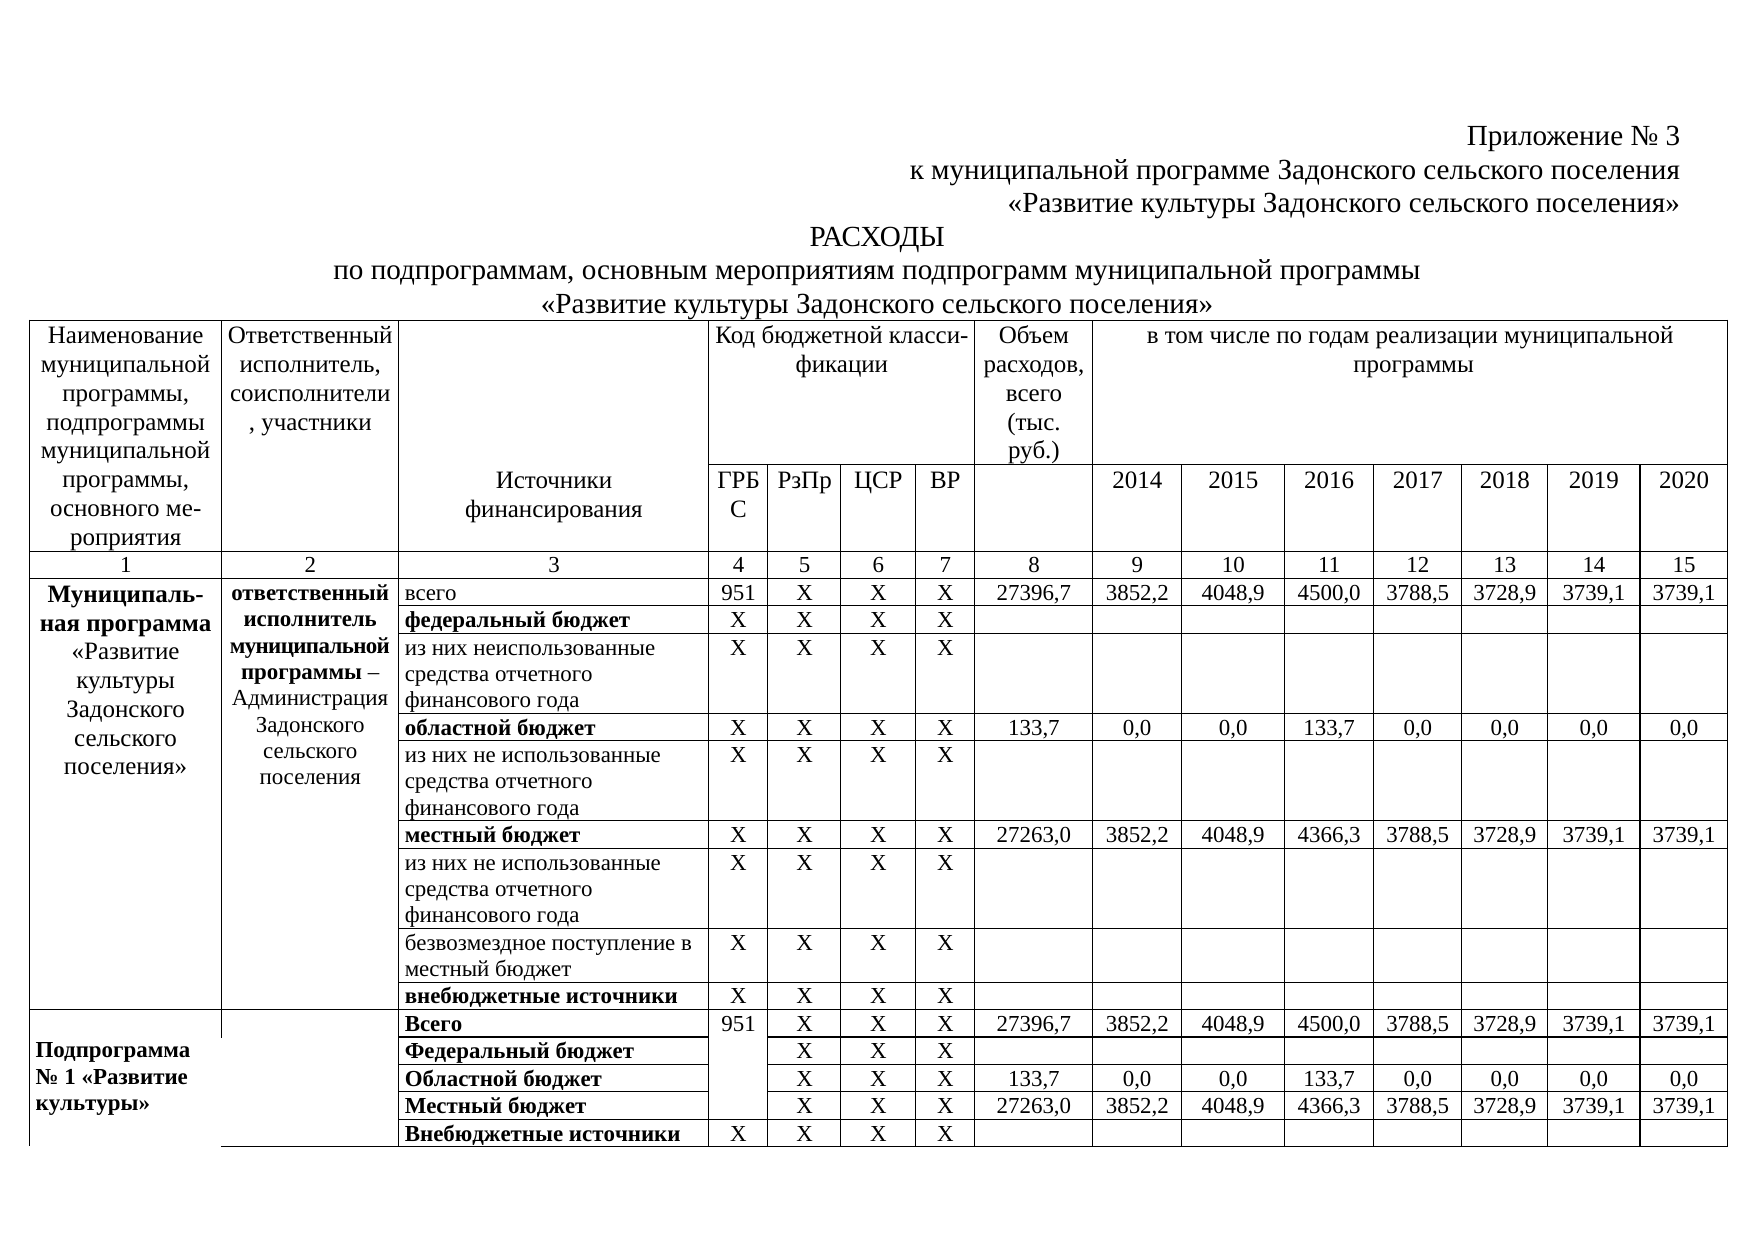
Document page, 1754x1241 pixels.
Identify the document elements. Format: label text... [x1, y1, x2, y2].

table_cell 0,0 [1374, 1065, 1461, 1091]
table_cell 3728,9 [1462, 1092, 1547, 1118]
table_cell [1374, 634, 1461, 713]
table_cell [975, 634, 1092, 713]
table_cell Х [841, 634, 915, 713]
table_cell 2020 [1641, 465, 1727, 551]
table_cell [1641, 606, 1727, 633]
table_cell Х [841, 714, 915, 740]
table_cell Х [709, 634, 767, 713]
table_cell ГРБС [709, 465, 767, 551]
table_cell 133,7 [1285, 1065, 1373, 1091]
table_cell 4366,3 [1285, 1092, 1373, 1118]
table_cell [1548, 741, 1639, 820]
table_cell 951 [709, 1010, 767, 1118]
table_cell Х [916, 1038, 974, 1064]
table_cell ответственный исполнитель муниципальной программы – Администрация Задонского сельского поселения [222, 579, 398, 1009]
table_cell 27263,0 [975, 1092, 1092, 1118]
table_cell 3739,1 [1641, 579, 1727, 605]
table_cell 2 [222, 552, 398, 578]
table_cell Муниципаль-ная программа «Развитие культуры Задонского сельского поселения» [30, 579, 221, 1009]
table_cell Х [841, 1065, 915, 1091]
table_cell Х [768, 983, 840, 1009]
table_cell [221, 1010, 398, 1146]
table_cell 3852,2 [1093, 1010, 1181, 1036]
table_cell [1285, 849, 1373, 928]
table_cell Х [841, 741, 915, 820]
table_cell Областной бюджет [399, 1065, 708, 1091]
table_cell [1182, 929, 1284, 982]
table_cell [1093, 983, 1181, 1009]
table_cell Х [916, 821, 974, 848]
table_cell [1182, 1038, 1284, 1064]
table_cell Х [768, 1092, 840, 1118]
table_cell 14 [1548, 552, 1639, 578]
table_cell [1548, 1038, 1639, 1064]
table_cell 3788,5 [1374, 1092, 1461, 1118]
table_cell Х [709, 714, 767, 740]
table_cell 3852,2 [1093, 1092, 1181, 1118]
table_cell 0,0 [1462, 1065, 1547, 1091]
table_cell Х [916, 929, 974, 982]
table_cell [1182, 983, 1284, 1009]
table_cell 0,0 [1182, 714, 1284, 740]
table_cell [1641, 1120, 1727, 1146]
table_cell Х [768, 1120, 840, 1146]
table_cell 11 [1285, 552, 1373, 578]
table_cell Х [916, 849, 974, 928]
table_cell 1 [30, 552, 221, 578]
table_cell 9 [1093, 552, 1181, 578]
table_cell 3788,5 [1374, 1010, 1461, 1036]
table_cell [1093, 606, 1181, 633]
table_cell 27263,0 [975, 821, 1092, 848]
table_cell [1285, 606, 1373, 633]
table_cell 0,0 [1548, 714, 1639, 740]
table_cell Х [768, 606, 840, 633]
table_cell Х [841, 983, 915, 1009]
table_cell [975, 1038, 1092, 1064]
table_cell 6 [841, 552, 915, 578]
table_cell Внебюджетные источники [399, 1120, 708, 1146]
table_cell [1093, 849, 1181, 928]
table_cell 3728,9 [1462, 1010, 1547, 1036]
table_cell [975, 849, 1092, 928]
table_cell [1548, 1120, 1639, 1146]
table_cell 3728,9 [1462, 579, 1547, 605]
table_cell [975, 465, 1092, 551]
table_cell 3852,2 [1093, 579, 1181, 605]
table_cell Х [841, 606, 915, 633]
table_cell Х [916, 634, 974, 713]
table_cell 4500,0 [1285, 1010, 1373, 1036]
table_cell Х [841, 1038, 915, 1064]
table_cell Х [841, 929, 915, 982]
table_cell Х [916, 714, 974, 740]
table_cell [1374, 983, 1461, 1009]
table_cell ВР [916, 465, 974, 551]
table_header Код бюджетной классификации [709, 321, 974, 464]
table_cell 3788,5 [1374, 579, 1461, 605]
table_cell [1462, 1038, 1547, 1064]
table_cell 3788,5 [1374, 821, 1461, 848]
table_cell Х [768, 849, 840, 928]
table_cell безвозмездное поступление в местный бюджет [399, 929, 708, 982]
table_cell 8 [975, 552, 1092, 578]
table_cell 0,0 [1641, 1065, 1727, 1091]
table_cell Х [916, 579, 974, 605]
table_cell Х [768, 821, 840, 848]
text Приложение № 3 [827, 118, 1680, 152]
table_cell [1548, 849, 1639, 928]
table_cell Х [709, 849, 767, 928]
table_cell [1374, 929, 1461, 982]
text «Развитие культуры Задонского сельского поселения» [827, 185, 1680, 219]
table_cell Всего [399, 1010, 708, 1036]
table_cell 3739,1 [1641, 821, 1727, 848]
table_cell [1374, 741, 1461, 820]
table_cell [1093, 1120, 1181, 1146]
table_cell 133,7 [975, 714, 1092, 740]
table_cell 4366,3 [1285, 821, 1373, 848]
table_cell 2018 [1462, 465, 1547, 551]
table_cell [1462, 849, 1547, 928]
table_cell 2014 [1093, 465, 1181, 551]
table_cell 951 [709, 579, 767, 605]
table_cell [1285, 1120, 1373, 1146]
table_cell 3739,1 [1548, 1092, 1639, 1118]
table_cell Х [768, 1038, 840, 1064]
table_cell Х [841, 1092, 915, 1118]
table_cell 2016 [1285, 465, 1373, 551]
table_cell 0,0 [1374, 714, 1461, 740]
table_cell 2019 [1548, 465, 1639, 551]
table_cell федеральный бюджет [399, 606, 708, 633]
table_header Наименование муниципальной программы, подпрограммы муниципальной программы, основного мероприятия [30, 321, 221, 551]
table_cell [1182, 849, 1284, 928]
table_cell [1641, 983, 1727, 1009]
table_cell Х [841, 821, 915, 848]
table_cell 0,0 [1093, 714, 1181, 740]
table_cell 3739,1 [1641, 1010, 1727, 1036]
table_cell [975, 606, 1092, 633]
table_cell Х [841, 1120, 915, 1146]
table_cell Х [709, 983, 767, 1009]
table_cell [1641, 1038, 1727, 1064]
table_cell 3728,9 [1462, 821, 1547, 848]
table_cell 3 [399, 552, 708, 578]
table_cell [1374, 1120, 1461, 1146]
table_cell внебюджетные источники [399, 983, 708, 1009]
table_cell 0,0 [1641, 714, 1727, 740]
table_cell [1462, 1120, 1547, 1146]
table_cell 10 [1182, 552, 1284, 578]
table_cell [1462, 929, 1547, 982]
table_cell Х [916, 1120, 974, 1146]
table_cell Подпрограмма № 1 «Развитие культуры» [30, 1010, 221, 1146]
table_cell Х [916, 741, 974, 820]
table_cell 5 [768, 552, 840, 578]
table_cell 4500,0 [1285, 579, 1373, 605]
table_cell Х [709, 741, 767, 820]
table_cell [1182, 1120, 1284, 1146]
table_header Объем расходов, всего (тыс. руб.) [975, 321, 1092, 464]
table_cell Х [768, 634, 840, 713]
text РАСХОДЫ [74, 219, 1680, 252]
table_cell Х [916, 606, 974, 633]
table_cell Х [841, 579, 915, 605]
table_cell Х [916, 1092, 974, 1118]
table_cell 133,7 [1285, 714, 1373, 740]
table_cell 3739,1 [1548, 1010, 1639, 1036]
table_cell [1462, 606, 1547, 633]
table_cell 2017 [1374, 465, 1461, 551]
table_cell из них не использованные средства отчетного финансового года [399, 741, 708, 820]
table_cell [1462, 983, 1547, 1009]
table_cell [1641, 741, 1727, 820]
table_cell 4048,9 [1182, 821, 1284, 848]
table_cell [1285, 741, 1373, 820]
table_cell местный бюджет [399, 821, 708, 848]
table_cell Х [709, 1120, 767, 1146]
table_cell [1548, 606, 1639, 633]
table_cell [1285, 929, 1373, 982]
table_cell [1093, 929, 1181, 982]
table_cell [1462, 634, 1547, 713]
text к муниципальной программе Задонского сельского поселения [827, 152, 1680, 185]
table_cell 27396,7 [975, 1010, 1092, 1036]
table_header Ответственный исполнитель, соисполнители, участники [222, 321, 398, 551]
table_cell Х [768, 741, 840, 820]
table_cell 4048,9 [1182, 1010, 1284, 1036]
table_cell [1641, 849, 1727, 928]
table_cell [975, 741, 1092, 820]
table_cell [1374, 1038, 1461, 1064]
table_header [399, 321, 708, 464]
table_cell [1641, 634, 1727, 713]
text «Развитие культуры Задонского сельского поселения» [74, 286, 1680, 319]
table_cell Федеральный бюджет [399, 1038, 708, 1064]
table_cell [1462, 741, 1547, 820]
table_cell 0,0 [1548, 1065, 1639, 1091]
table_cell всего [399, 579, 708, 605]
table_cell [1548, 929, 1639, 982]
table_cell Х [841, 1010, 915, 1036]
table_cell Х [768, 1010, 840, 1036]
table_cell [1285, 983, 1373, 1009]
table_cell [1374, 849, 1461, 928]
table_header в том числе по годам реализации муниципальной программы [1093, 321, 1727, 464]
table_cell из них неиспользованные средства отчетного финансового года [399, 634, 708, 713]
table_cell Х [709, 606, 767, 633]
table_cell Х [709, 929, 767, 982]
table_cell [1548, 983, 1639, 1009]
table_cell 3739,1 [1548, 821, 1639, 848]
text по подпрограммам, основным мероприятиям подпрограмм муниципальной программы [74, 252, 1680, 286]
table_cell 133,7 [975, 1065, 1092, 1091]
table_cell Х [916, 983, 974, 1009]
table_cell [1374, 606, 1461, 633]
table_cell 4048,9 [1182, 1092, 1284, 1118]
table_cell 13 [1462, 552, 1547, 578]
table_cell 3739,1 [1548, 579, 1639, 605]
table_cell [1548, 634, 1639, 713]
table_cell Х [768, 1065, 840, 1091]
table_cell 2015 [1182, 465, 1284, 551]
table_cell Х [768, 929, 840, 982]
table_cell 0,0 [1093, 1065, 1181, 1091]
table_cell 7 [916, 552, 974, 578]
table_cell ЦСР [841, 465, 915, 551]
table_cell 0,0 [1182, 1065, 1284, 1091]
table_cell [1093, 634, 1181, 713]
table_cell Х [768, 714, 840, 740]
table_cell Источники финансирования [399, 464, 708, 551]
table_cell [975, 929, 1092, 982]
table_cell Х [916, 1010, 974, 1036]
table_cell Местный бюджет [399, 1092, 708, 1118]
table_cell 27396,7 [975, 579, 1092, 605]
table_cell [975, 1120, 1092, 1146]
table_cell областной бюджет [399, 714, 708, 740]
table_cell 15 [1641, 552, 1727, 578]
table_cell [1182, 741, 1284, 820]
table_cell [1182, 634, 1284, 713]
table_cell Х [709, 821, 767, 848]
table_cell 3852,2 [1093, 821, 1181, 848]
table_cell [1093, 741, 1181, 820]
table_cell 3739,1 [1641, 1092, 1727, 1118]
table_cell 4 [709, 552, 767, 578]
table_cell [975, 983, 1092, 1009]
table_cell 4048,9 [1182, 579, 1284, 605]
table_cell РзПр [768, 465, 840, 551]
table_cell [1285, 634, 1373, 713]
table_cell [1641, 929, 1727, 982]
table_cell Х [916, 1065, 974, 1091]
table_cell 12 [1374, 552, 1461, 578]
table_cell [1182, 606, 1284, 633]
table_cell Х [768, 579, 840, 605]
table_cell Х [841, 849, 915, 928]
table_cell [1285, 1038, 1373, 1064]
table_cell из них не использованные средства отчетного финансового года [399, 849, 708, 928]
table_cell [1093, 1038, 1181, 1064]
table_cell 0,0 [1462, 714, 1547, 740]
